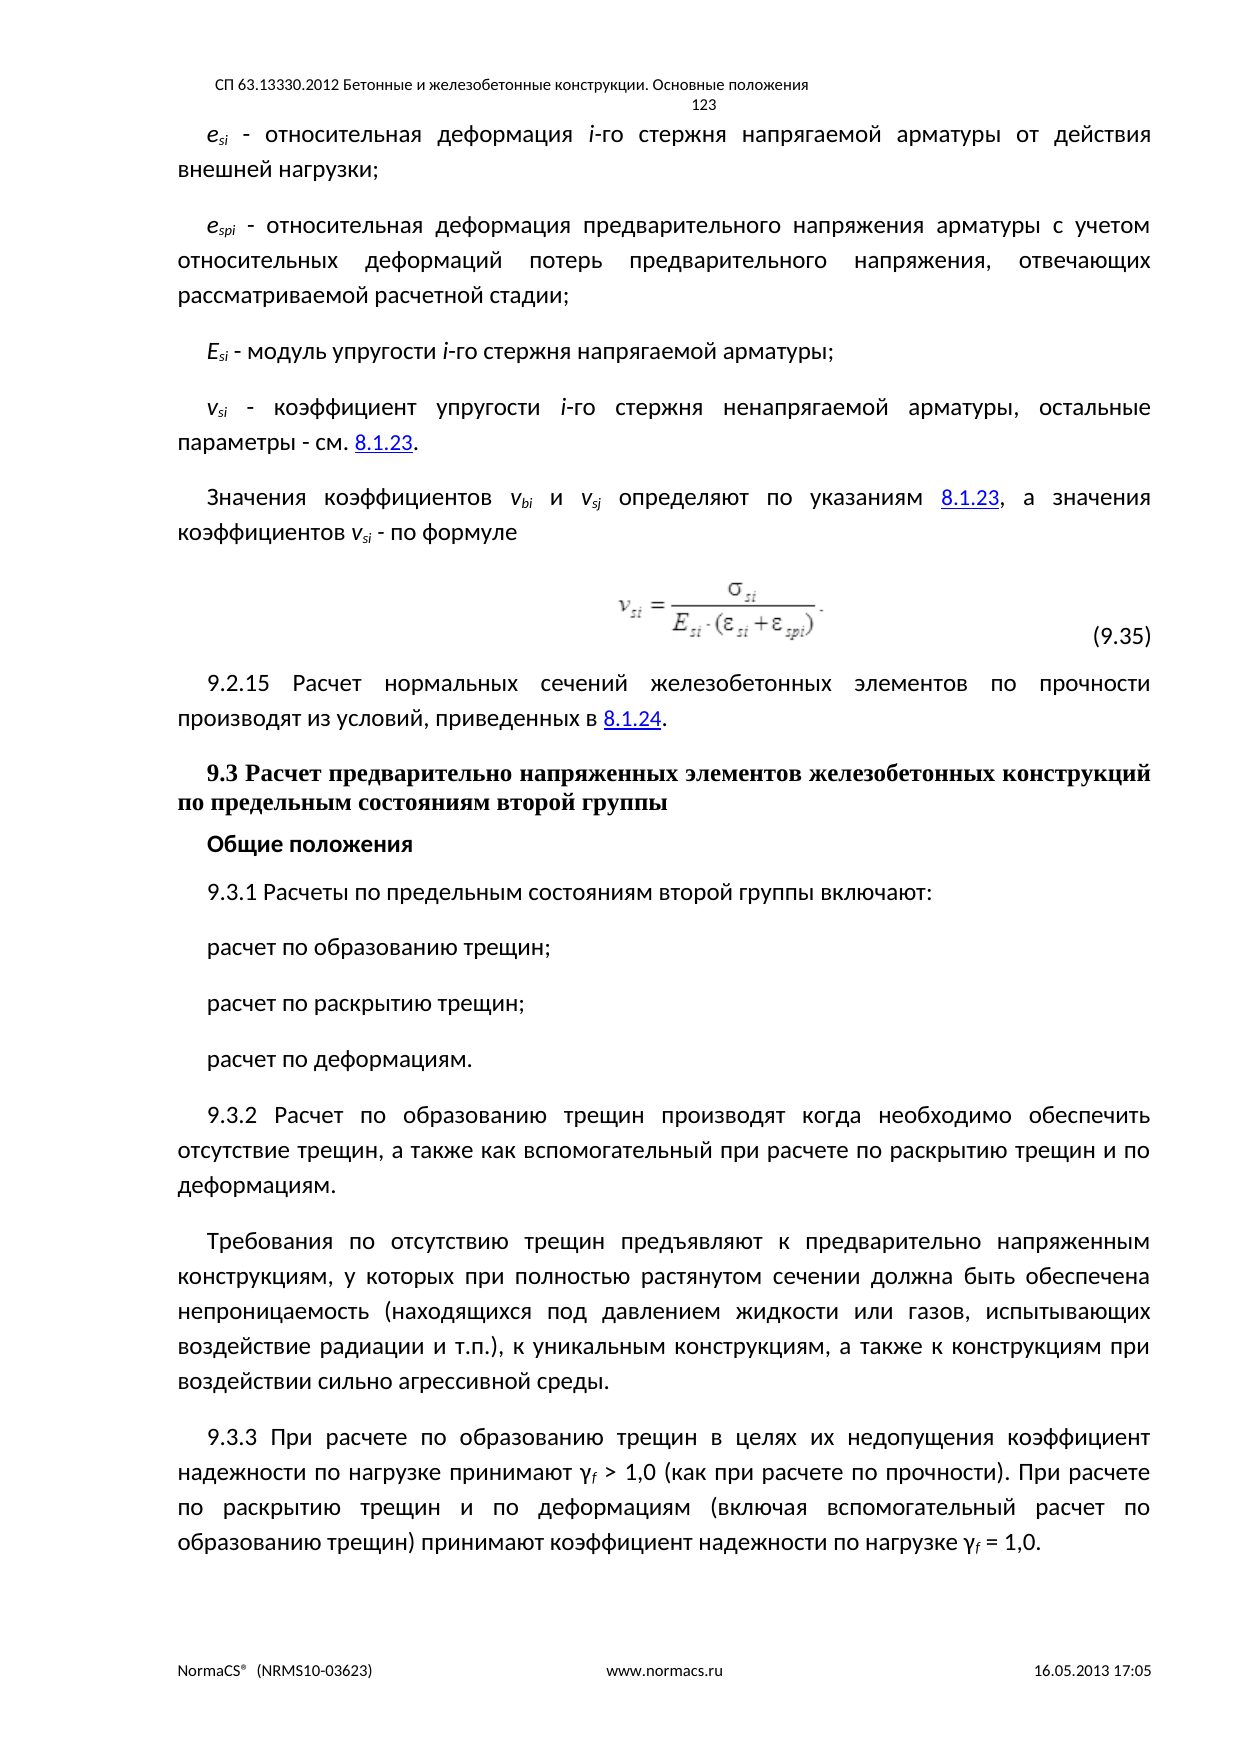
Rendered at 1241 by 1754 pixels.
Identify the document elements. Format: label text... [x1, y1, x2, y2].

text расчет по деформациям. [177, 1043, 1152, 1074]
subtitle 9.3 Расчет предварительно напряженных элементов железобетонных конструкций по предельным состояниям второй группы [177, 758, 1152, 816]
text расчет по раскрытию трещин; [177, 987, 1152, 1018]
text espi - относительная деформация предварительного напряжения арматуры с учетом относительных деформаций потерь предварительного напряжения, отвечающих рассматриваемой расчетной стадии; [177, 209, 1152, 309]
text Требования по отсутствию трещин предъявляют к предварительно напряженным конструкциям, у которых при полностью растянутом сечении должна быть обеспечена непроницаемость (находящихся под давлением жидкости или газов, испытывающих воздействие радиации и т.п.), к уникальным конструкциям, а также к конструкциям при воздействии сильно агрессивной среды. [177, 1225, 1152, 1395]
picture [615, 572, 828, 645]
text Значения коэффициентов vbi и vsj определяют по указаниям 8.1.23, а значения коэффициентов vsi - по формуле [177, 481, 1152, 547]
text Общие положения [177, 828, 1152, 859]
text (9.35) [177, 572, 1152, 650]
text 9.3.3 При расчете по образованию трещин в целях их недопущения коэффициент надежности по нагрузке принимают γf > 1,0 (как при расчете по прочности). При расчете по раскрытию трещин и по деформациям (включая вспомогательный расчет по образованию трещин) принимают коэффициент надежности по нагрузке γf = 1,0. [177, 1421, 1152, 1556]
text 9.2.15 Расчет нормальных сечений железобетонных элементов по прочности производят из условий, приведенных в 8.1.24. [177, 667, 1152, 733]
text vsi - коэффициент упругости i-го стержня ненапрягаемой арматуры, остальные параметры - см. 8.1.23. [177, 391, 1152, 456]
text Esi - модуль упругости i-го стержня напрягаемой арматуры; [177, 335, 1152, 365]
text 9.3.2 Расчет по образованию трещин производят когда необходимо обеспечить отсутствие трещин, а также как вспомогательный при расчете по раскрытию трещин и по деформациям. [177, 1099, 1152, 1199]
text расчет по образованию трещин; [177, 932, 1152, 962]
text 9.3.1 Расчеты по предельным состояниям второй группы включают: [177, 876, 1152, 906]
text esi - относительная деформация i-го стержня напрягаемой арматуры от действия внешней нагрузки; [177, 118, 1152, 184]
